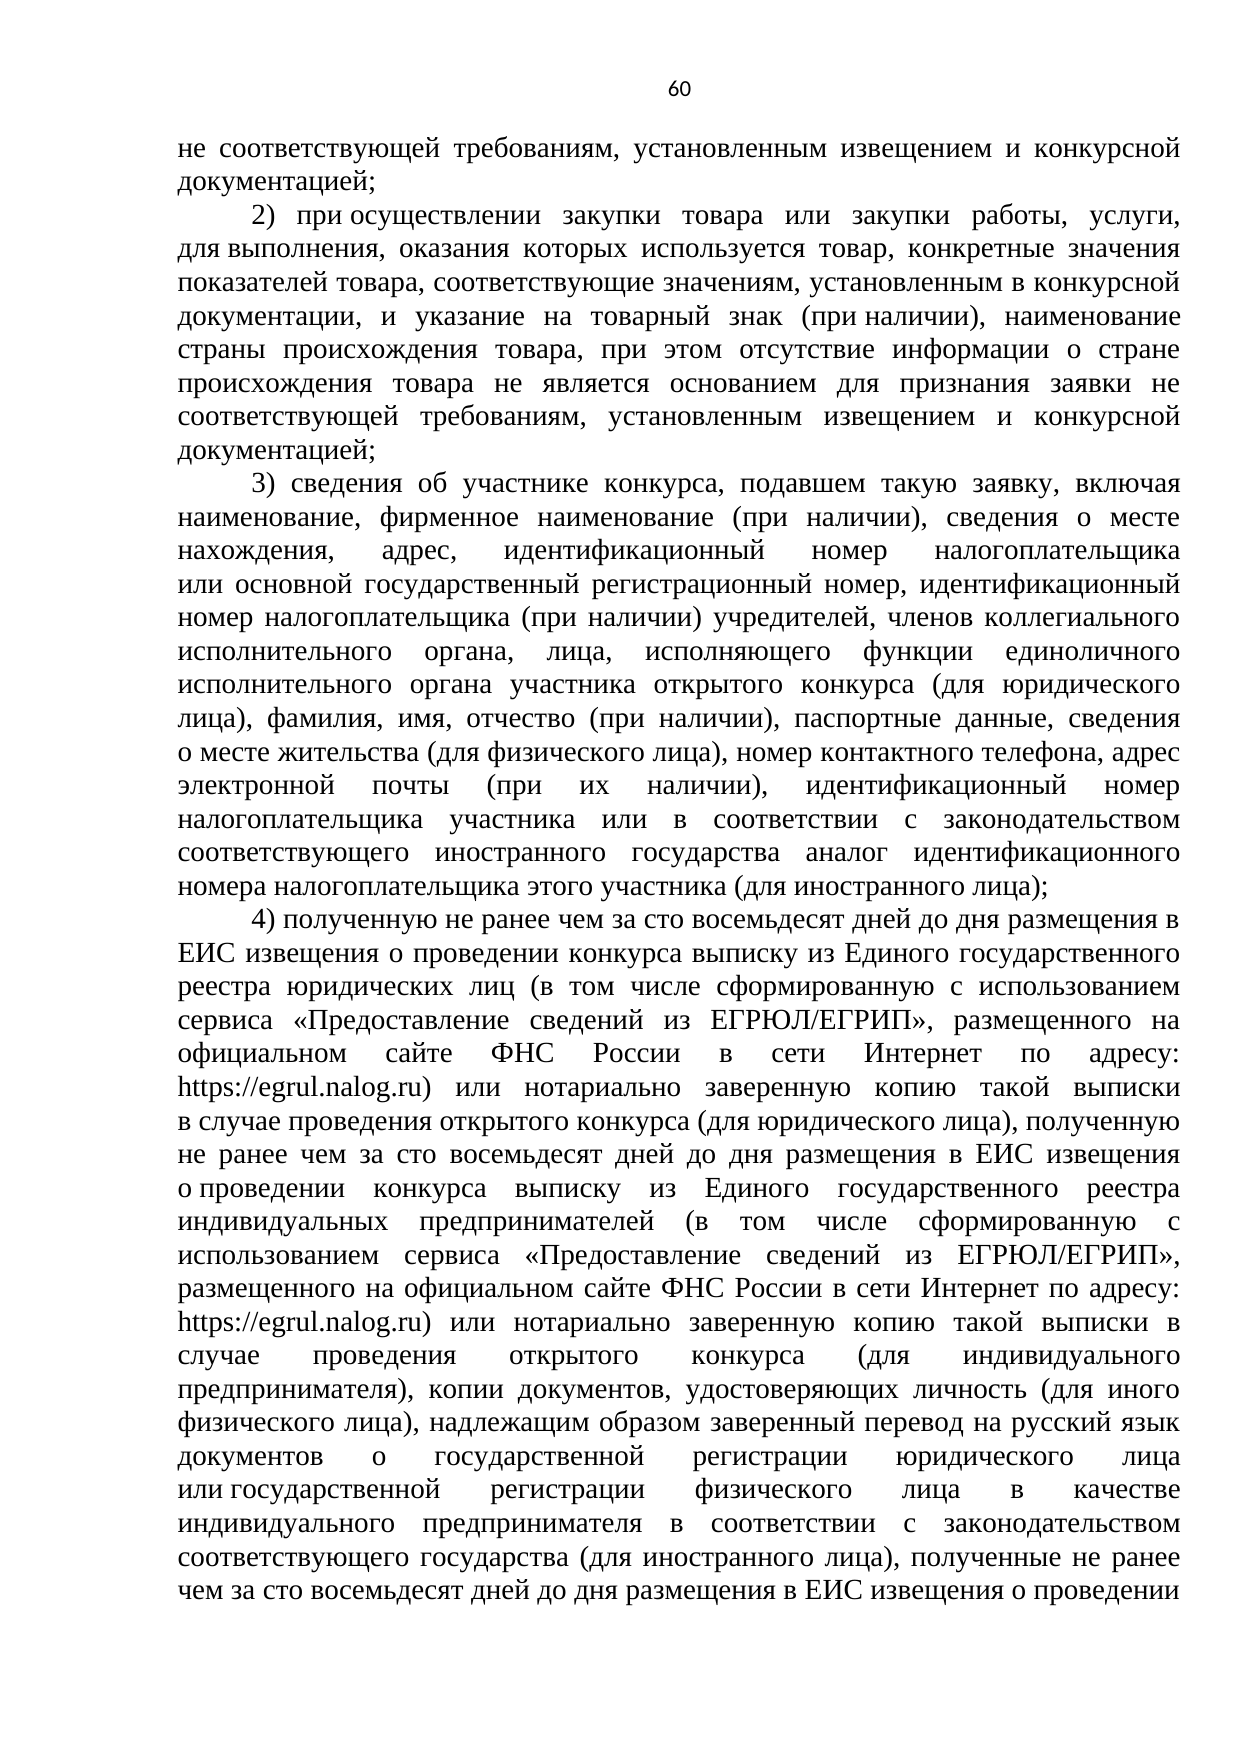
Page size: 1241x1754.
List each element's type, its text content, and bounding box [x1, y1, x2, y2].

text 3) сведения об участнике конкурса, подавшем такую заявку, включая наименование, фирменное наименование (при наличии), сведения о месте нахождения, адрес, идентификационный номер налогоплательщика или основной государственный регистрационный номер, идентификационный номер налогоплательщика (при наличии) учредителей, членов коллегиального исполнительного органа, лица, исполняющего функции единоличного исполнительного органа участника открытого конкурса (для юридического лица), фамилия, имя, отчество (при наличии), паспортные данные, сведения о месте жительства (для физического лица), номер контактного телефона, адрес электронной почты (при их наличии), идентификационный номер налогоплательщика участника или в соответствии с законодательством соответствующего иностранного государства аналог идентификационного номера налогоплательщика этого участника (для иностранного лица); [177, 465, 1181, 901]
text 2) при осуществлении закупки товара или закупки работы, услуги, для выполнения, оказания которых используется товар, конкретные значения показателей товара, соответствующие значениям, установленным в конкурсной документации, и указание на товарный знак (при наличии), наименование страны происхождения товара, при этом отсутствие информации о стране происхождения товара не является основанием для признания заявки не соответствующей требованиям, установленным извещением и конкурсной документацией; [177, 197, 1181, 465]
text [177, 901, 1181, 1606]
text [177, 130, 1181, 197]
